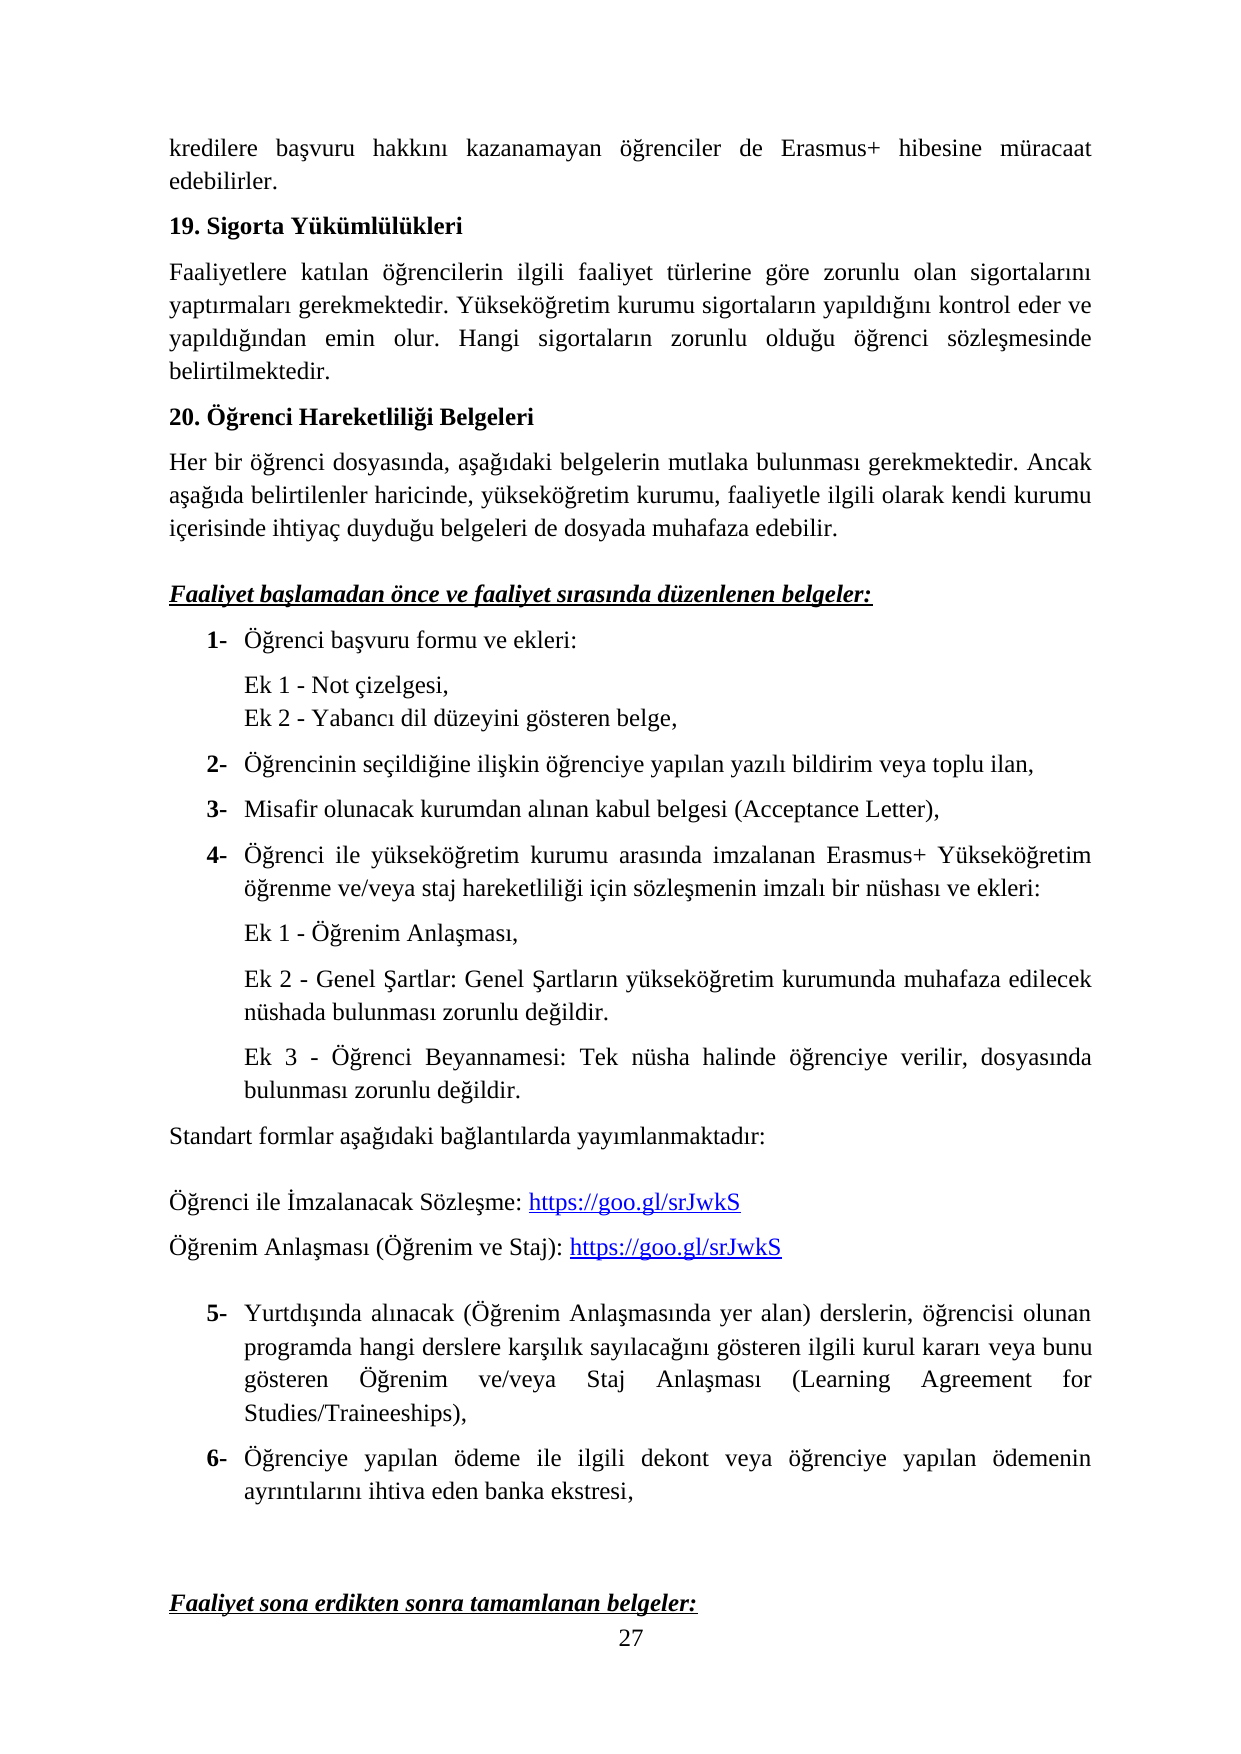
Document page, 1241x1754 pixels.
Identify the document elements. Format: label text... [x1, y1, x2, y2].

text Faaliyet sona erdikten sonra tamamlanan belgeler: [169, 1588, 1092, 1616]
text Öğrenim Anlaşması (Öğrenim ve Staj): https://goo.gl/srJwkS [169, 1232, 1092, 1261]
text Ek 2 - Genel Şartlar: Genel Şartların yükseköğretim kurumunda muhafaza edilecek nüshada bulunması zorunlu değildir. [244, 964, 1092, 1026]
text Ek 3 - Öğrenci Beyannamesi: Tek nüsha halinde öğrenciye verilir, dosyasında bulunması zorunlu değildir. [244, 1042, 1092, 1104]
list Misafir olunacak kurumdan alınan kabul belgesi (Acceptance Letter), [206, 794, 1092, 823]
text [169, 133, 1092, 195]
text Öğrenci ile İmzalanacak Sözleşme: https://goo.gl/srJwkS [169, 1187, 1092, 1216]
subtitle 19. Sigorta Yükümlülükleri [169, 211, 1092, 240]
text Ek 1 - Öğrenim Anlaşması, [244, 918, 1092, 947]
text Standart formlar aşağıdaki bağlantılarda yayımlanmaktadır: [169, 1121, 1092, 1150]
list Öğrenci başvuru formu ve ekleri: [206, 625, 1092, 653]
list Öğrenciye yapılan ödeme ile ilgili dekont veya öğrenciye yapılan ödemenin ayrıntılarını ihtiva eden banka ekstresi, [206, 1443, 1092, 1505]
list Öğrencinin seçildiğine ilişkin öğrenciye yapılan yazılı bildirim veya toplu ilan, [206, 749, 1092, 777]
text Ek 1 - Not çizelgesi, [169, 670, 1092, 699]
text Her bir öğrenci dosyasında, aşağıdaki belgelerin mutlaka bulunması gerekmektedir. Ancak aşağıda belirtilenler haricinde, yükseköğretim kurumu, faaliyetle ilgili olarak kendi kurumu içerisinde ihtiyaç duyduğu belgeleri de dosyada muhafaza edebilir. [169, 447, 1092, 542]
list Öğrenci ile yükseköğretim kurumu arasında imzalanan Erasmus+ Yükseköğretim öğrenme ve/veya staj hareketliliği için sözleşmenin imzalı bir nüshası ve ekleri: [206, 840, 1092, 902]
list Yurtdışında alınacak (Öğrenim Anlaşmasında yer alan) derslerin, öğrencisi olunan programda hangi derslere karşılık sayılacağını gösteren ilgili kurul kararı veya bunu gösteren Öğrenim ve/veya Staj Anlaşması (Learning Agreement for Studies/Traineeships), [206, 1298, 1092, 1426]
text Ek 2 - Yabancı dil düzeyini gösteren belge, [169, 703, 1092, 732]
text Faaliyet başlamadan önce ve faaliyet sırasında düzenlenen belgeler: [169, 579, 1092, 608]
subtitle 20. Öğrenci Hareketliliği Belgeleri [169, 402, 1092, 430]
list Faaliyetlere katılan öğrencilerin ilgili faaliyet türlerine göre zorunlu olan sigortalarını yaptırmaları gerekmektedir. Yükseköğretim kurumu sigortaların yapıldığını kontrol eder ve yapıldığından emin olur. Hangi sigortaların zorunlu olduğu öğrenci sözleşmesinde belirtilmektedir. [169, 257, 1092, 385]
